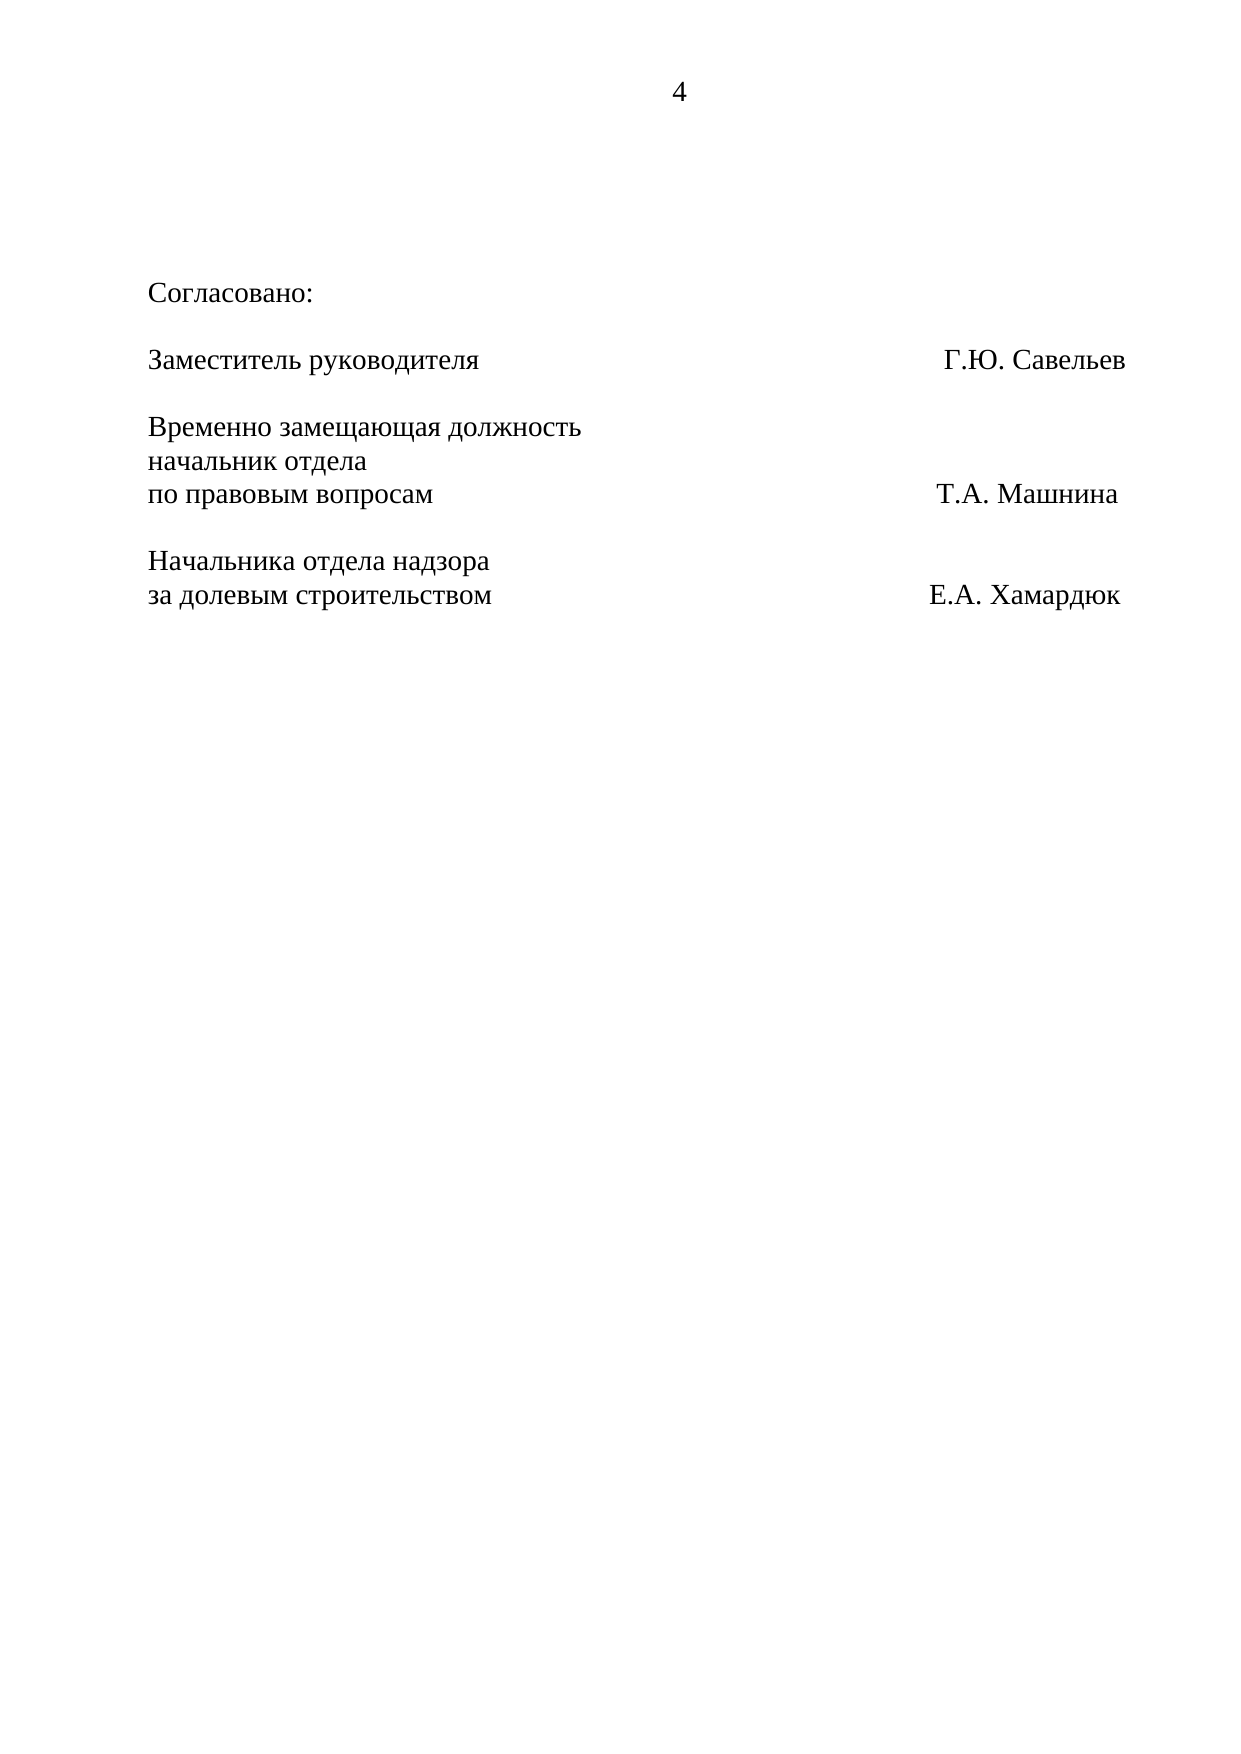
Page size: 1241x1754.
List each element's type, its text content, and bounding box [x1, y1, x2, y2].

text Заместитель руководителя Г.Ю. Савельев [148, 342, 1152, 376]
text Начальника отдела надзора [148, 543, 1152, 577]
text Согласовано: [148, 275, 1152, 308]
text начальник отдела [148, 443, 1152, 476]
text по правовым вопросам Т.А. Машнина [148, 476, 1152, 510]
text Временно замещающая должность [148, 409, 1152, 443]
text за долевым строительством Е.А. Хамардюк [148, 577, 1152, 610]
